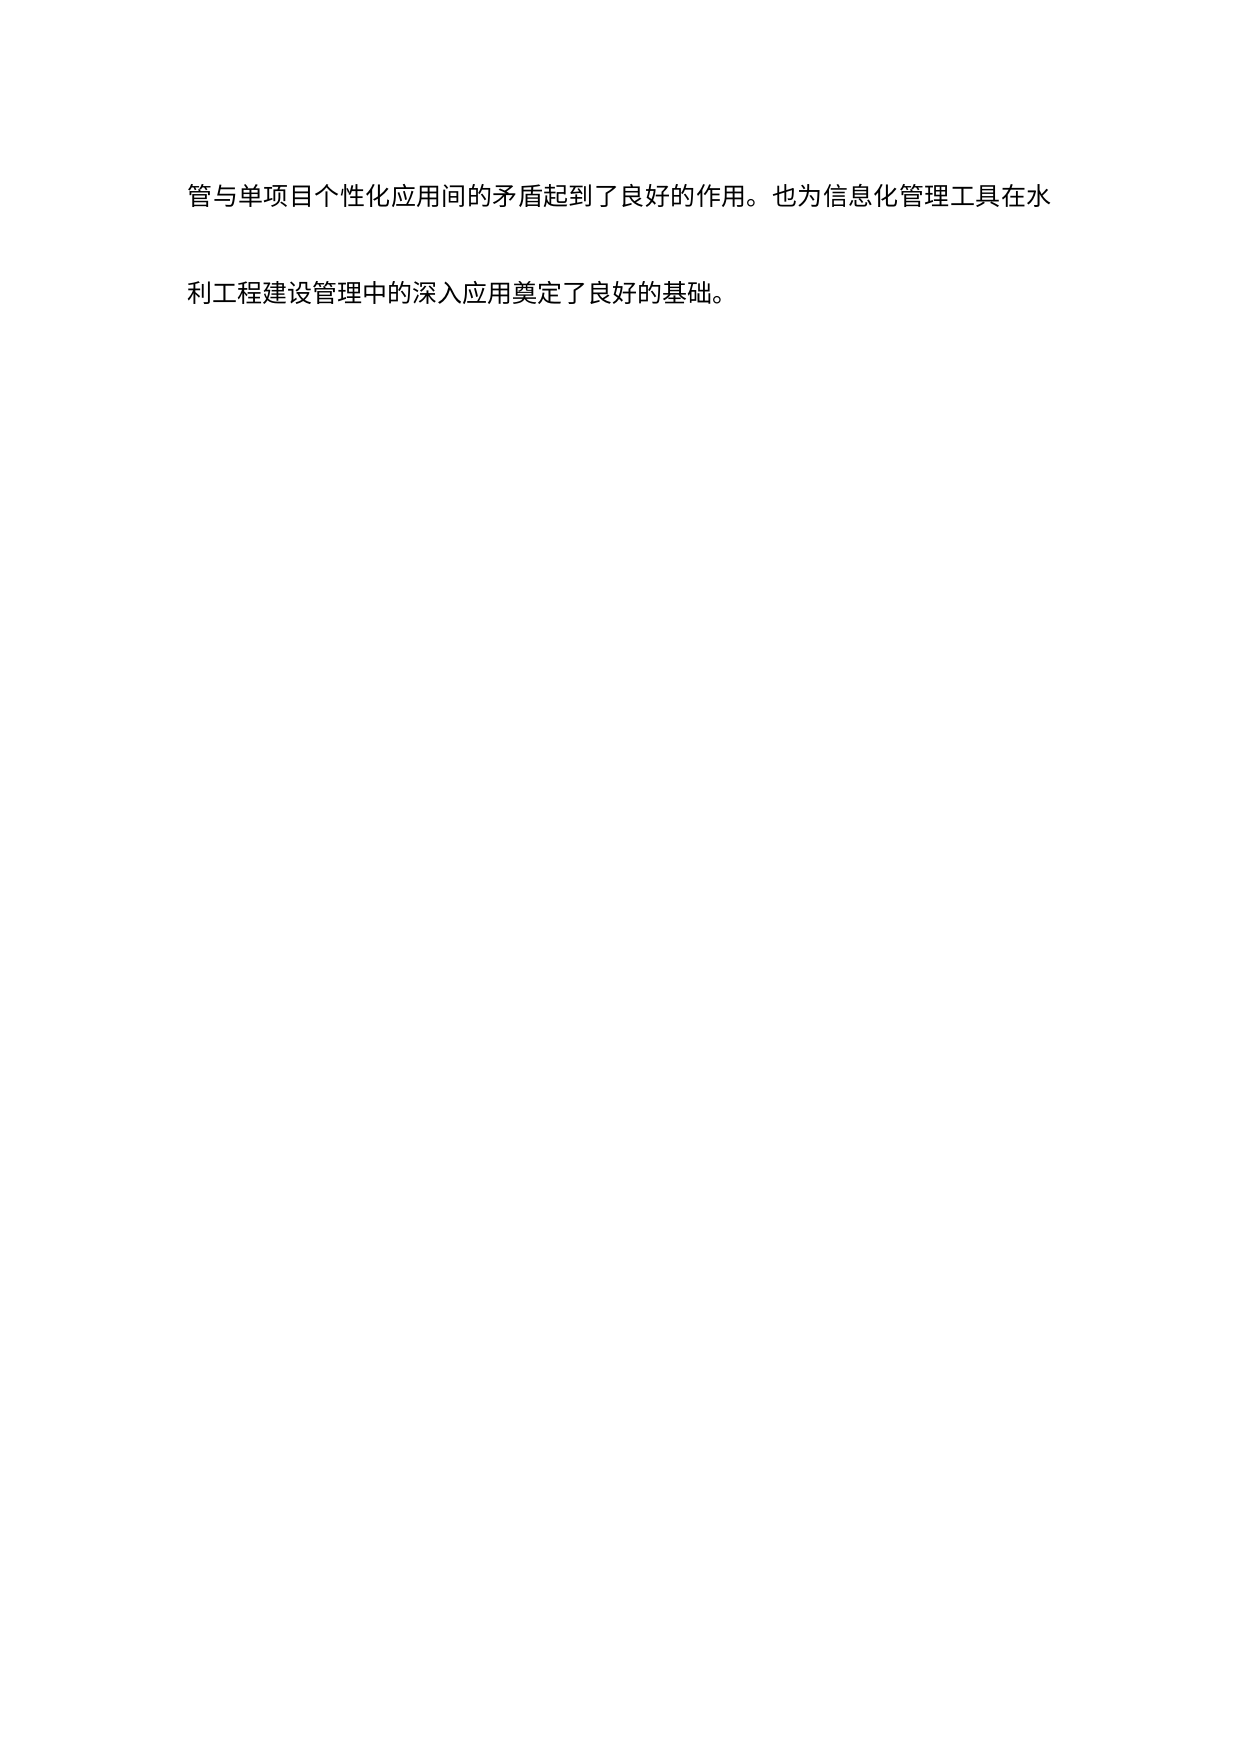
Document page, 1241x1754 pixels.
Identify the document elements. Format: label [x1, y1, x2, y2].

text [187, 162, 1053, 324]
